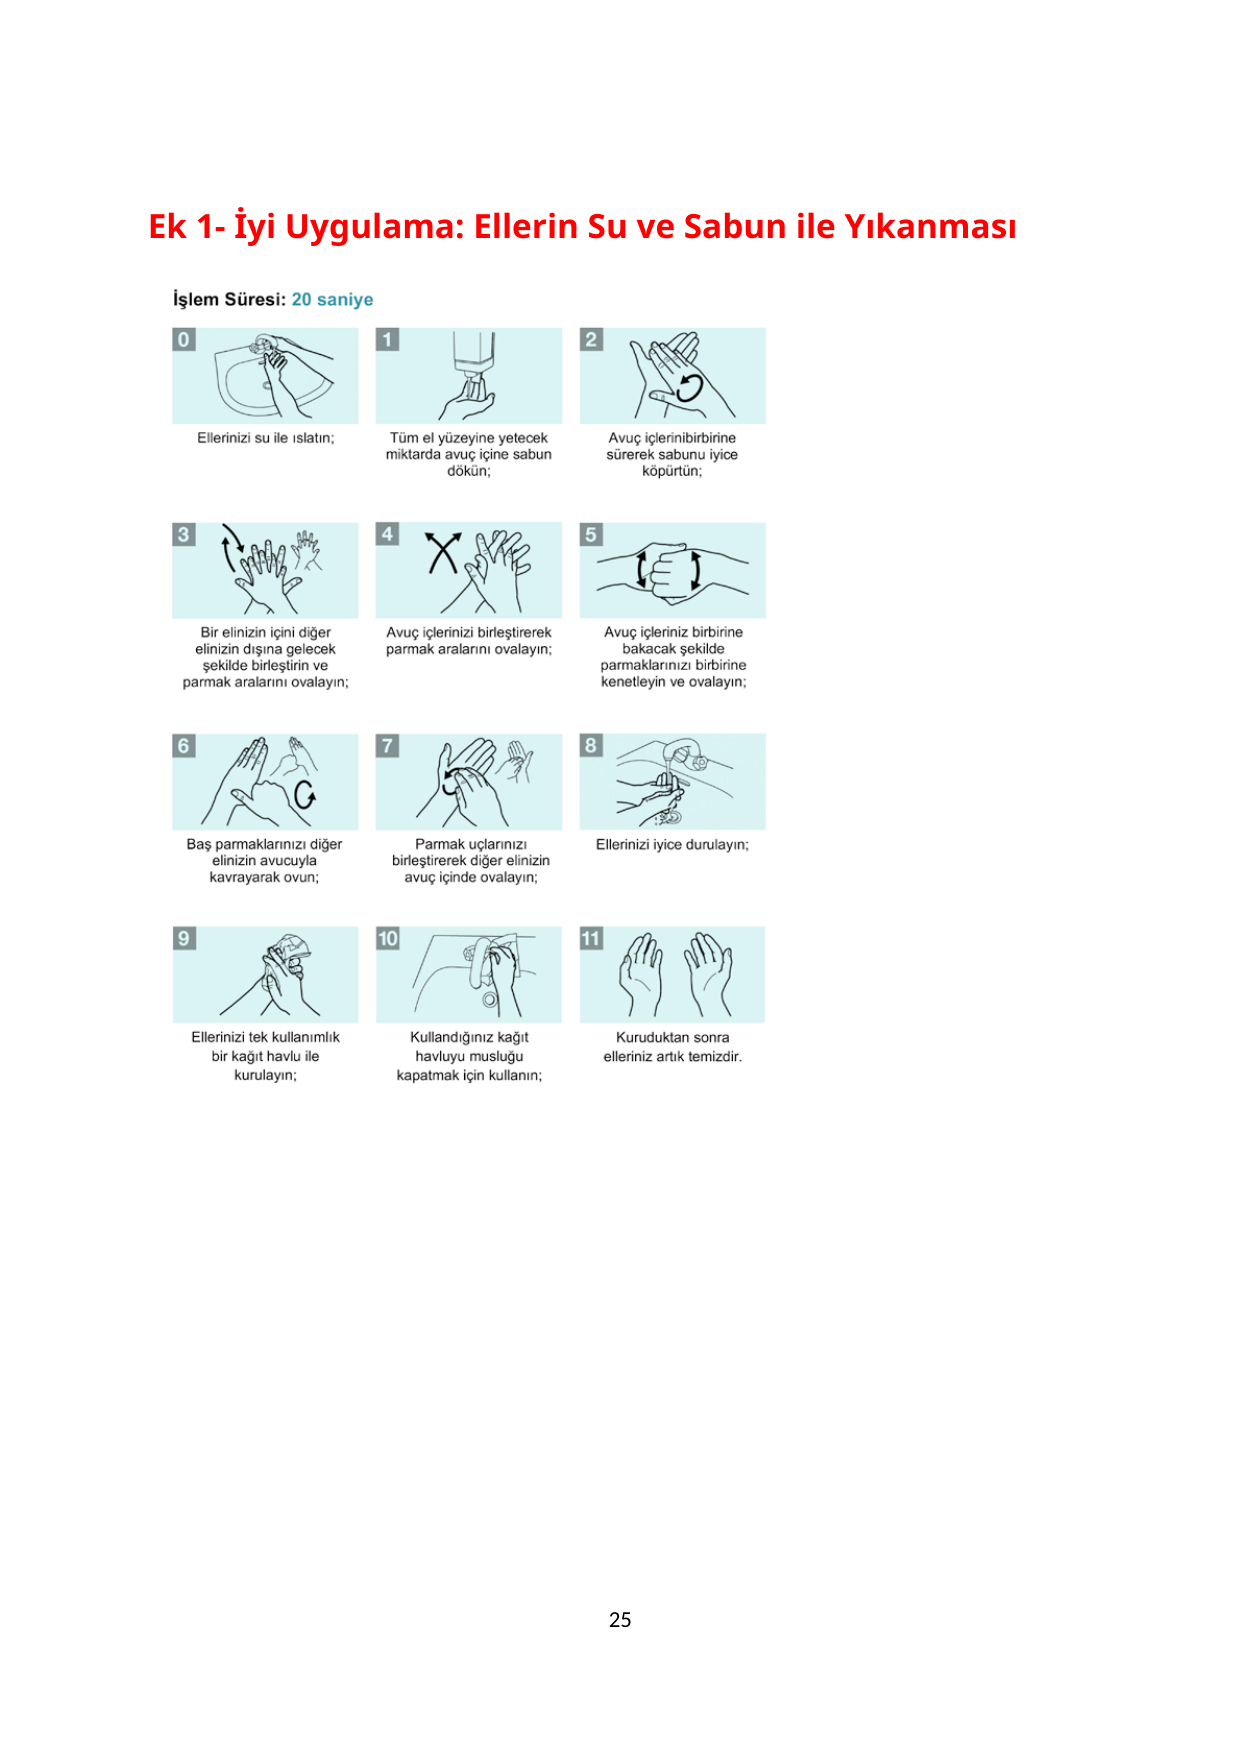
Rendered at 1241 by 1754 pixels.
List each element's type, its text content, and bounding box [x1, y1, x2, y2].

subtitle Ek 1- İyi Uygulama: Ellerin Su ve Sabun ile Yıkanması [148, 203, 1093, 248]
